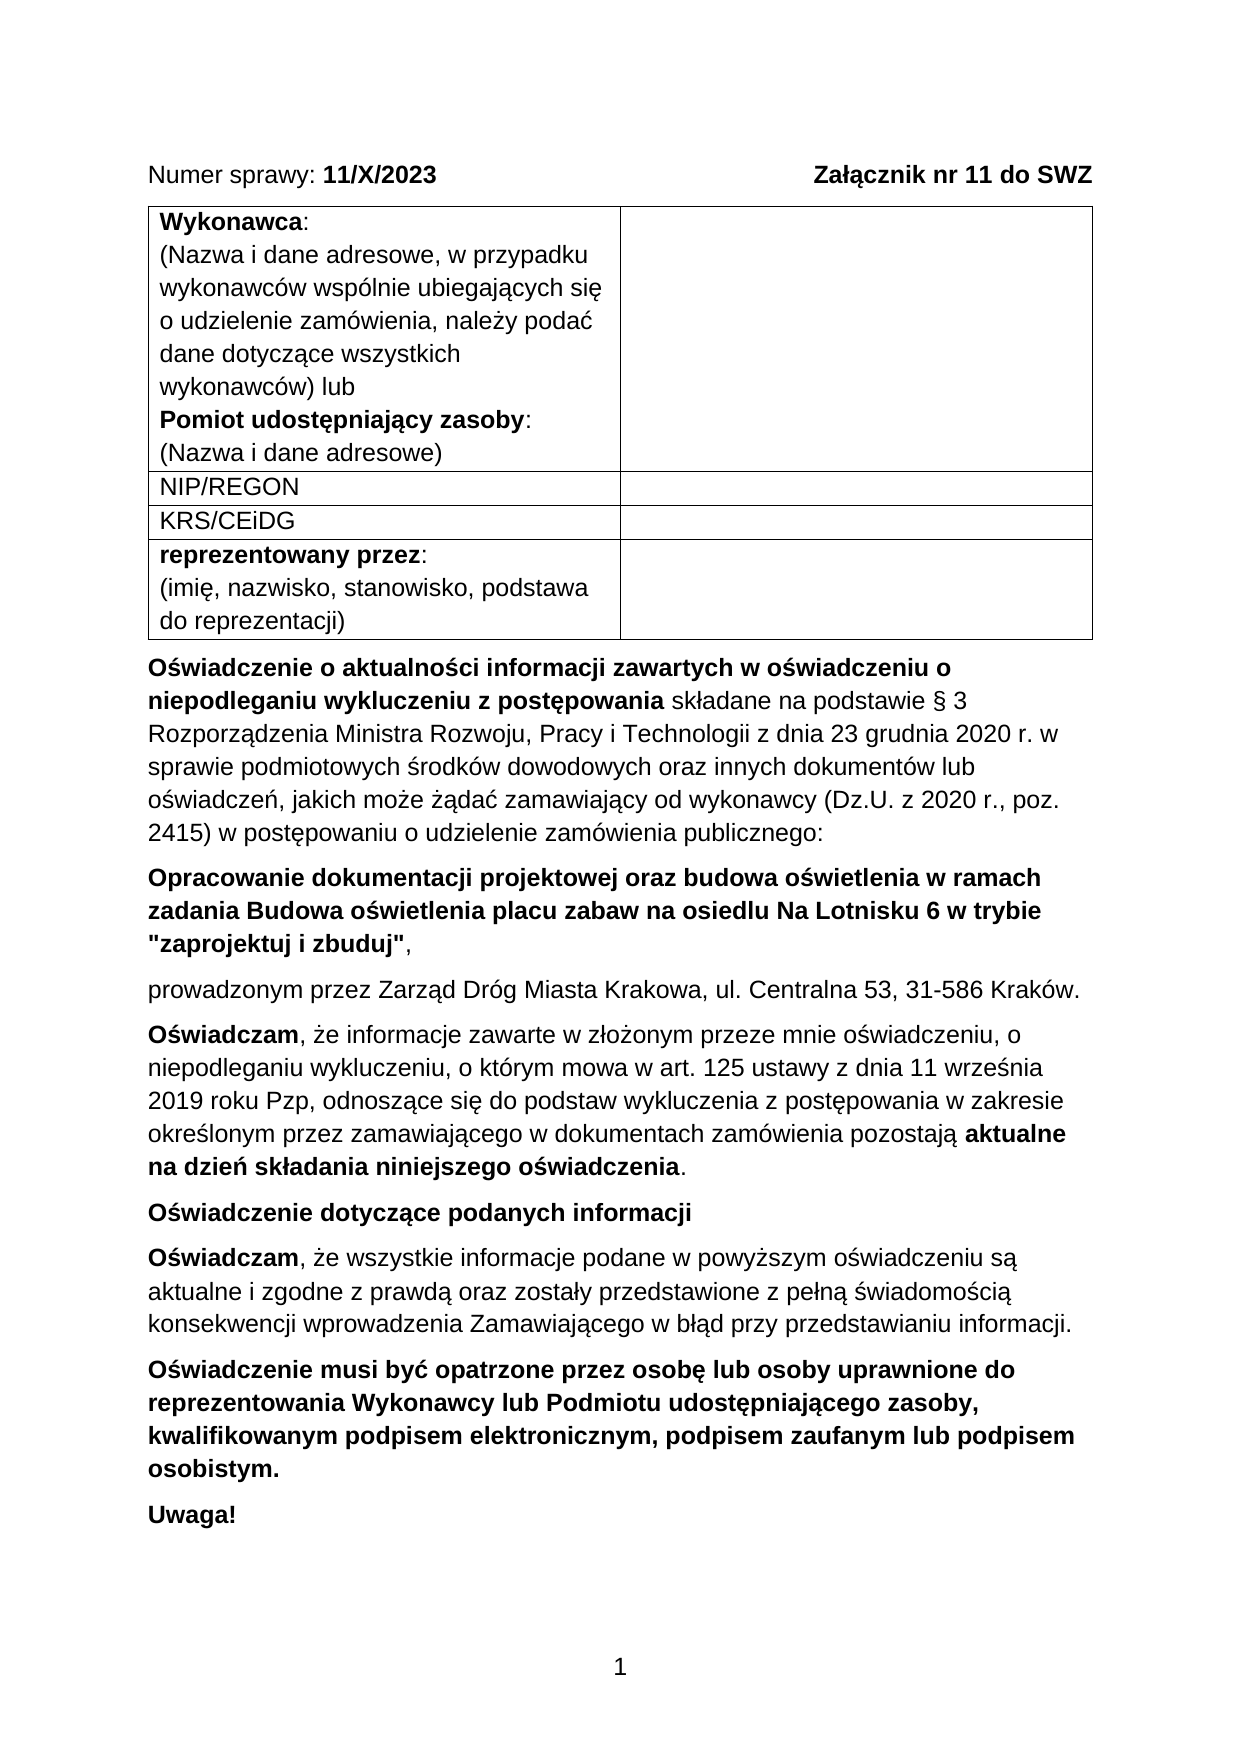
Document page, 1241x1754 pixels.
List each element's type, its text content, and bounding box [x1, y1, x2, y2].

text prowadzonym przez Zarząd Dróg Miasta Krakowa, ul. Centralna 53, 31-586 Kraków. [148, 975, 1093, 1003]
table_cell KRS/CEiDG [149, 506, 620, 539]
text Opracowanie dokumentacji projektowej oraz budowa oświetlenia w ramach zadania Budowa oświetlenia placu zabaw na osiedlu Na Lotnisku 6 w trybie "zaprojektuj i zbuduj", [148, 863, 1093, 958]
table_header [621, 207, 1092, 471]
table_header Wykonawca: (Nazwa i dane adresowe, w przypadku wykonawców wspólnie ubiegających się o udzielenie zamówienia, należy podać dane dotyczące wszystkich wykonawców) lub Pomiot udostępniający zasoby: (Nazwa i dane adresowe) [149, 207, 620, 471]
text Oświadczam, że informacje zawarte w złożonym przeze mnie oświadczeniu, o niepodleganiu wykluczeniu, o którym mowa w art. 125 ustawy z dnia 11 września 2019 roku Pzp, odnoszące się do podstaw wykluczenia z postępowania w zakresie określonym przez zamawiającego w dokumentach zamówienia pozostają aktualne na dzień składania niniejszego oświadczenia. [148, 1020, 1093, 1181]
table_cell [621, 506, 1092, 539]
text Uwaga! [148, 1499, 1093, 1528]
text Oświadczenie dotyczące podanych informacji [148, 1198, 1093, 1227]
table_cell [621, 540, 1092, 639]
text Oświadczam, że wszystkie informacje podane w powyższym oświadczeniu są aktualne i zgodne z prawdą oraz zostały przedstawione z pełną świadomością konsekwencji wprowadzenia Zamawiającego w błąd przy przedstawianiu informacji. [148, 1243, 1093, 1338]
table_cell [621, 472, 1092, 505]
text Oświadczenie o aktualności informacji zawartych w oświadczeniu o niepodleganiu wykluczeniu z postępowania składane na podstawie § 3 Rozporządzenia Ministra Rozwoju, Pracy i Technologii z dnia 23 grudnia 2020 r. w sprawie podmiotowych środków dowodowych oraz innych dokumentów lub oświadczeń, jakich może żądać zamawiający od wykonawcy (Dz.U. z 2020 r., poz. 2415) w postępowaniu o udzielenie zamówienia publicznego: [148, 653, 1093, 846]
text Numer sprawy: 11/X/2023 Załącznik nr 11 do SWZ [148, 160, 1093, 189]
table_cell NIP/REGON [149, 472, 620, 505]
text Oświadczenie musi być opatrzone przez osobę lub osoby uprawnione do reprezentowania Wykonawcy lub Podmiotu udostępniającego zasoby, kwalifikowanym podpisem elektronicznym, podpisem zaufanym lub podpisem osobistym. [148, 1355, 1093, 1483]
table_cell reprezentowany przez: (imię, nazwisko, stanowisko, podstawa do reprezentacji) [149, 540, 620, 639]
